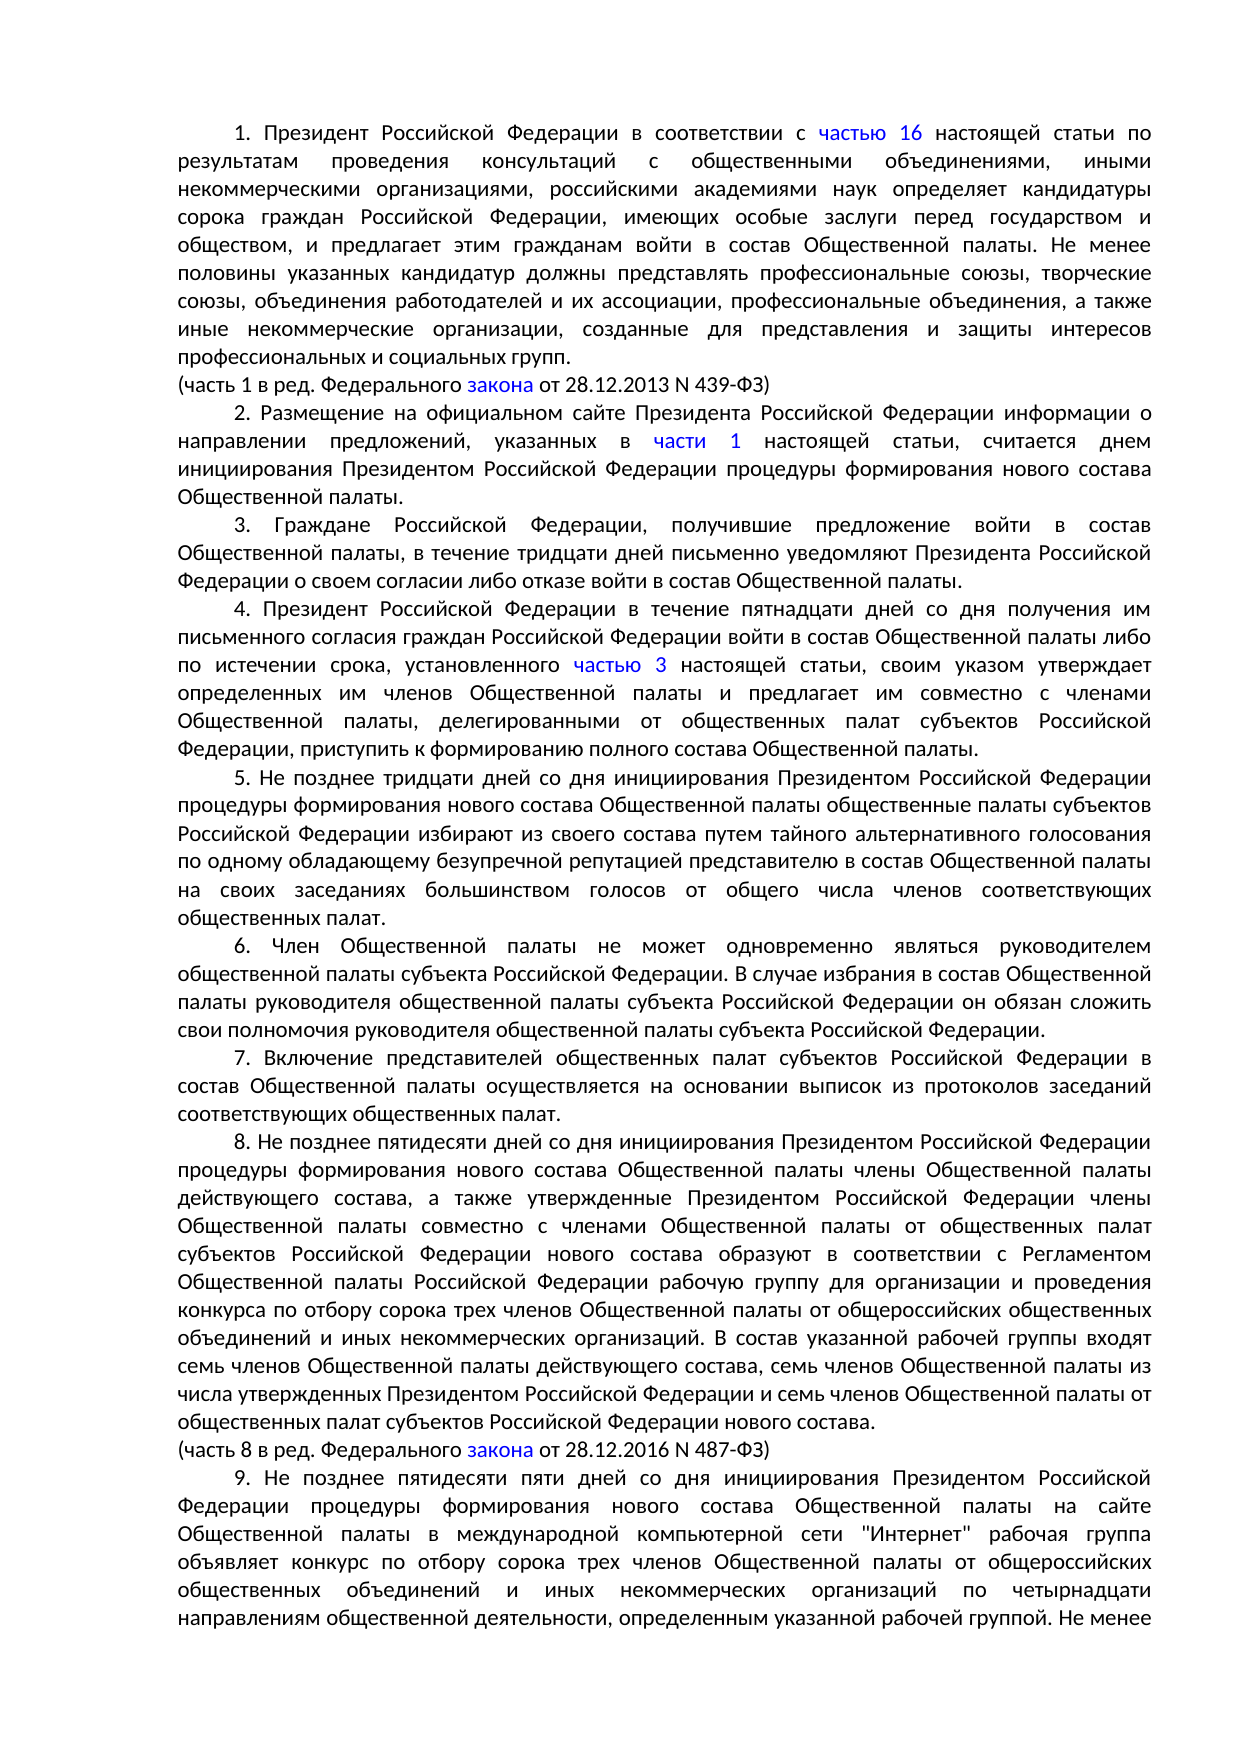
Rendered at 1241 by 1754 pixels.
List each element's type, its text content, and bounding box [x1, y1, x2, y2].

text 7. Включение представителей общественных палат субъектов Российской Федерации в состав Общественной палаты осуществляется на основании выписок из протоколов заседаний соответствующих общественных палат. [177, 1043, 1152, 1127]
text 5. Не позднее тридцати дней со дня инициирования Президентом Российской Федерации процедуры формирования нового состава Общественной палаты общественные палаты субъектов Российской Федерации избирают из своего состава путем тайного альтернативного голосования по одному обладающему безупречной репутацией представителю в состав Общественной палаты на своих заседаниях большинством голосов от общего числа членов соответствующих общественных палат. [177, 763, 1152, 931]
text (часть 8 в ред. Федерального закона от 28.12.2016 N 487-ФЗ) [177, 1435, 1152, 1463]
text 8. Не позднее пятидесяти дней со дня инициирования Президентом Российской Федерации процедуры формирования нового состава Общественной палаты члены Общественной палаты действующего состава, а также утвержденные Президентом Российской Федерации члены Общественной палаты совместно с членами Общественной палаты от общественных палат субъектов Российской Федерации нового состава образуют в соответствии с Регламентом Общественной палаты Российской Федерации рабочую группу для организации и проведения конкурса по отбору сорока трех членов Общественной палаты от общероссийских общественных объединений и иных некоммерческих организаций. В состав указанной рабочей группы входят семь членов Общественной палаты действующего состава, семь членов Общественной палаты из числа утвержденных Президентом Российской Федерации и семь членов Общественной палаты от общественных палат субъектов Российской Федерации нового состава. [177, 1127, 1152, 1435]
text (часть 1 в ред. Федерального закона от 28.12.2013 N 439-ФЗ) [177, 370, 1152, 398]
text 2. Размещение на официальном сайте Президента Российской Федерации информации о направлении предложений, указанных в части 1 настоящей статьи, считается днем инициирования Президентом Российской Федерации процедуры формирования нового состава Общественной палаты. [177, 398, 1152, 510]
text 4. Президент Российской Федерации в течение пятнадцати дней со дня получения им письменного согласия граждан Российской Федерации войти в состав Общественной палаты либо по истечении срока, установленного частью 3 настоящей статьи, своим указом утверждает определенных им членов Общественной палаты и предлагает им совместно с членами Общественной палаты, делегированными от общественных палат субъектов Российской Федерации, приступить к формированию полного состава Общественной палаты. [177, 594, 1152, 763]
text 6. Член Общественной палаты не может одновременно являться руководителем общественной палаты субъекта Российской Федерации. В случае избрания в состав Общественной палаты руководителя общественной палаты субъекта Российской Федерации он обязан сложить свои полномочия руководителя общественной палаты субъекта Российской Федерации. [177, 931, 1152, 1043]
text 1. Президент Российской Федерации в соответствии с частью 16 настоящей статьи по результатам проведения консультаций с общественными объединениями, иными некоммерческими организациями, российскими академиями наук определяет кандидатуры сорока граждан Российской Федерации, имеющих особые заслуги перед государством и обществом, и предлагает этим гражданам войти в состав Общественной палаты. Не менее половины указанных кандидатур должны представлять профессиональные союзы, творческие союзы, объединения работодателей и их ассоциации, профессиональные объединения, а также иные некоммерческие организации, созданные для представления и защиты интересов профессиональных и социальных групп. [177, 118, 1152, 370]
text 3. Граждане Российской Федерации, получившие предложение войти в состав Общественной палаты, в течение тридцати дней письменно уведомляют Президента Российской Федерации о своем согласии либо отказе войти в состав Общественной палаты. [177, 510, 1152, 594]
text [177, 1463, 1152, 1631]
